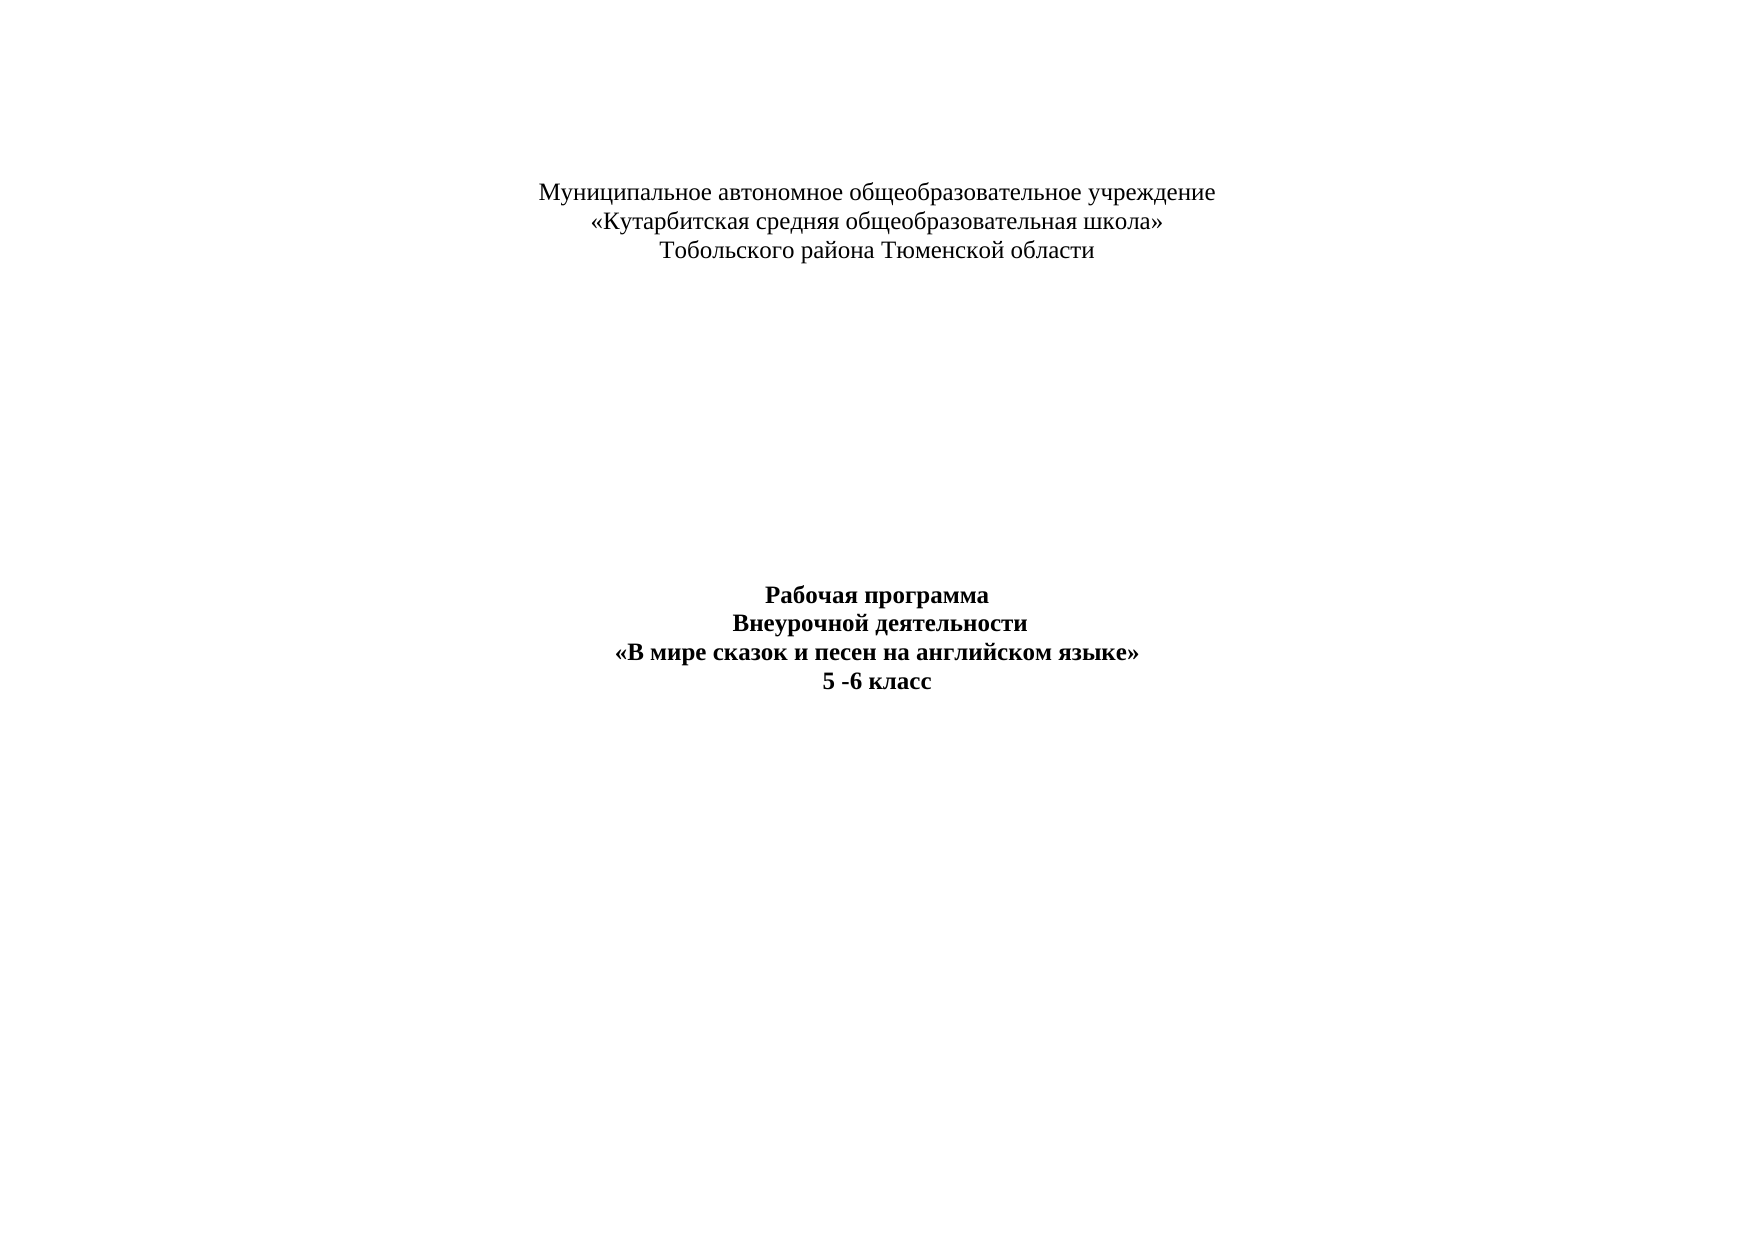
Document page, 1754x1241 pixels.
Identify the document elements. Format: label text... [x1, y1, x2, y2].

text Муниципальное автономное общеобразовательное учреждение [118, 177, 1636, 206]
text «Кутарбитская средняя общеобразовательная школа» [118, 206, 1636, 235]
text 5 -6 класс [118, 666, 1636, 695]
text Тобольского района Тюменской области [118, 235, 1636, 263]
text «В мире сказок и песен на английском языке» [118, 637, 1636, 666]
text Рабочая программа [118, 580, 1636, 608]
text Внеурочной деятельности [118, 608, 1636, 637]
